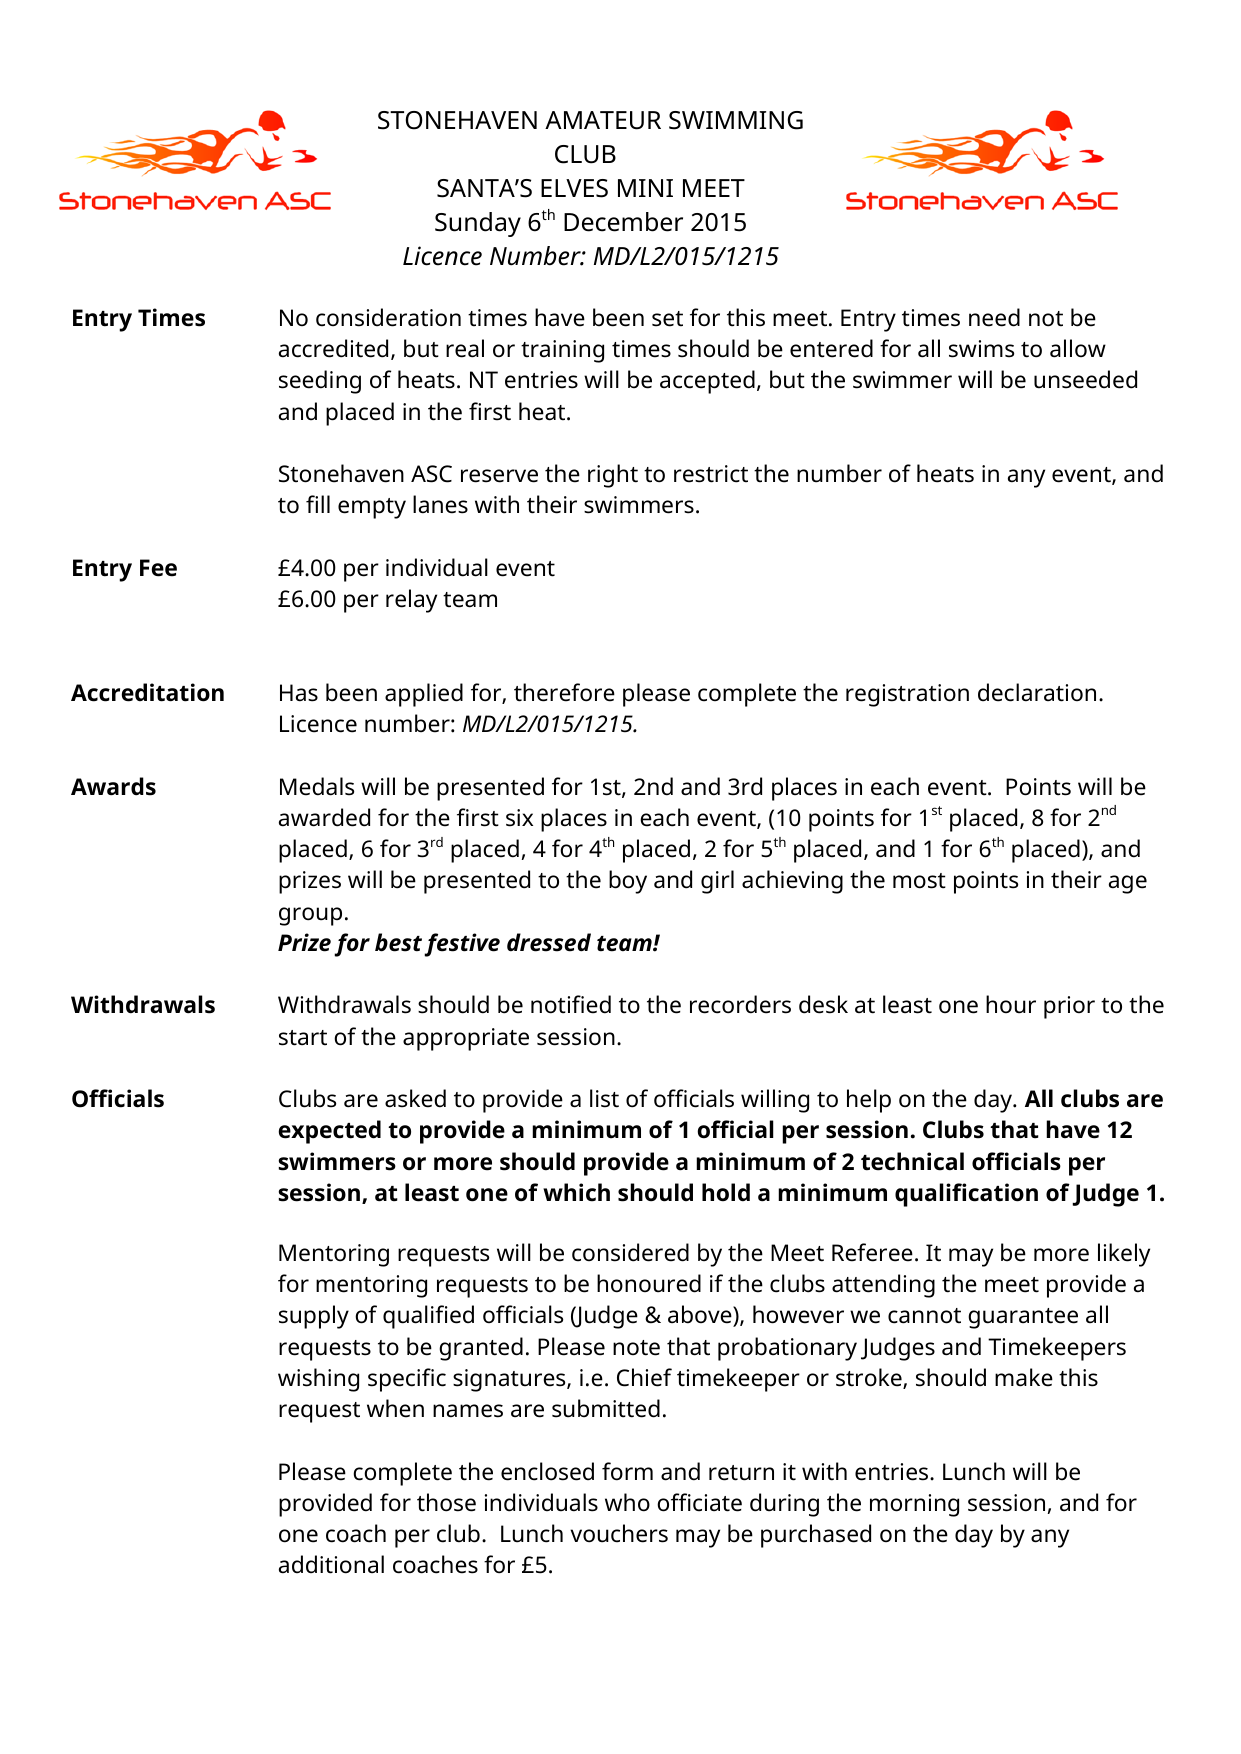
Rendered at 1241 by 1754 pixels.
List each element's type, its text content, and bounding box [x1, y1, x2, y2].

text Mentoring requests will be considered by the Meet Referee. It may be more likely for mentoring requests to be honoured if the clubs attending the meet provide a supply of qualified officials (Judge & above), however we cannot guarantee all requests to be granted. Please note that probationary Judges and Timekeepers wishing specific signatures, i.e. Chief timekeeper or stroke, should make this request when names are submitted. [277, 1237, 1169, 1424]
text Licence number: MD/L2/015/1215. [71, 708, 1169, 739]
text Prize for best festive dressed team! [71, 927, 1169, 958]
text Stonehaven ASC reserve the right to restrict the number of heats in any event, and to fill empty lanes with their swimmers. [71, 458, 1169, 520]
text Please complete the enclosed form and return it with entries. Lunch will be provided for those individuals who officiate during the morning session, and for one coach per club. Lunch vouchers may be purchased on the day by any additional coaches for £5. [277, 1455, 1169, 1580]
text Awards Medals will be presented for 1st, 2nd and 3rd places in each event. Points will be awarded for the first six places in each event, (10 points for 1st placed, 8 for 2nd placed, 6 for 3rd placed, 4 for 4th placed, 2 for 5th placed, and 1 for 6th placed), and prizes will be presented to the boy and girl achieving the most points in their age group. [71, 770, 1169, 927]
text Officials Clubs are asked to provide a list of officials willing to help on the day. All clubs are expected to provide a minimum of 1 official per session. Clubs that have 12 swimmers or more should provide a minimum of 2 technical officials per session, at least one of which should hold a minimum qualification of Judge 1. [71, 1083, 1169, 1208]
text Entry Times No consideration times have been set for this meet. Entry times need not be accredited, but real or training times should be entered for all swims to allow seeding of heats. NT entries will be accepted, but the swimmer will be unseeded and placed in the first heat. [71, 302, 1169, 427]
picture [839, 102, 1129, 223]
text Entry Fee £4.00 per individual event [71, 552, 1169, 583]
picture [52, 102, 342, 223]
text Accreditation Has been applied for, therefore please complete the registration declaration. [71, 677, 1169, 708]
text £6.00 per relay team [71, 583, 1169, 614]
text Withdrawals Withdrawals should be notified to the recorders desk at least one hour prior to the start of the appropriate session. [71, 989, 1169, 1052]
